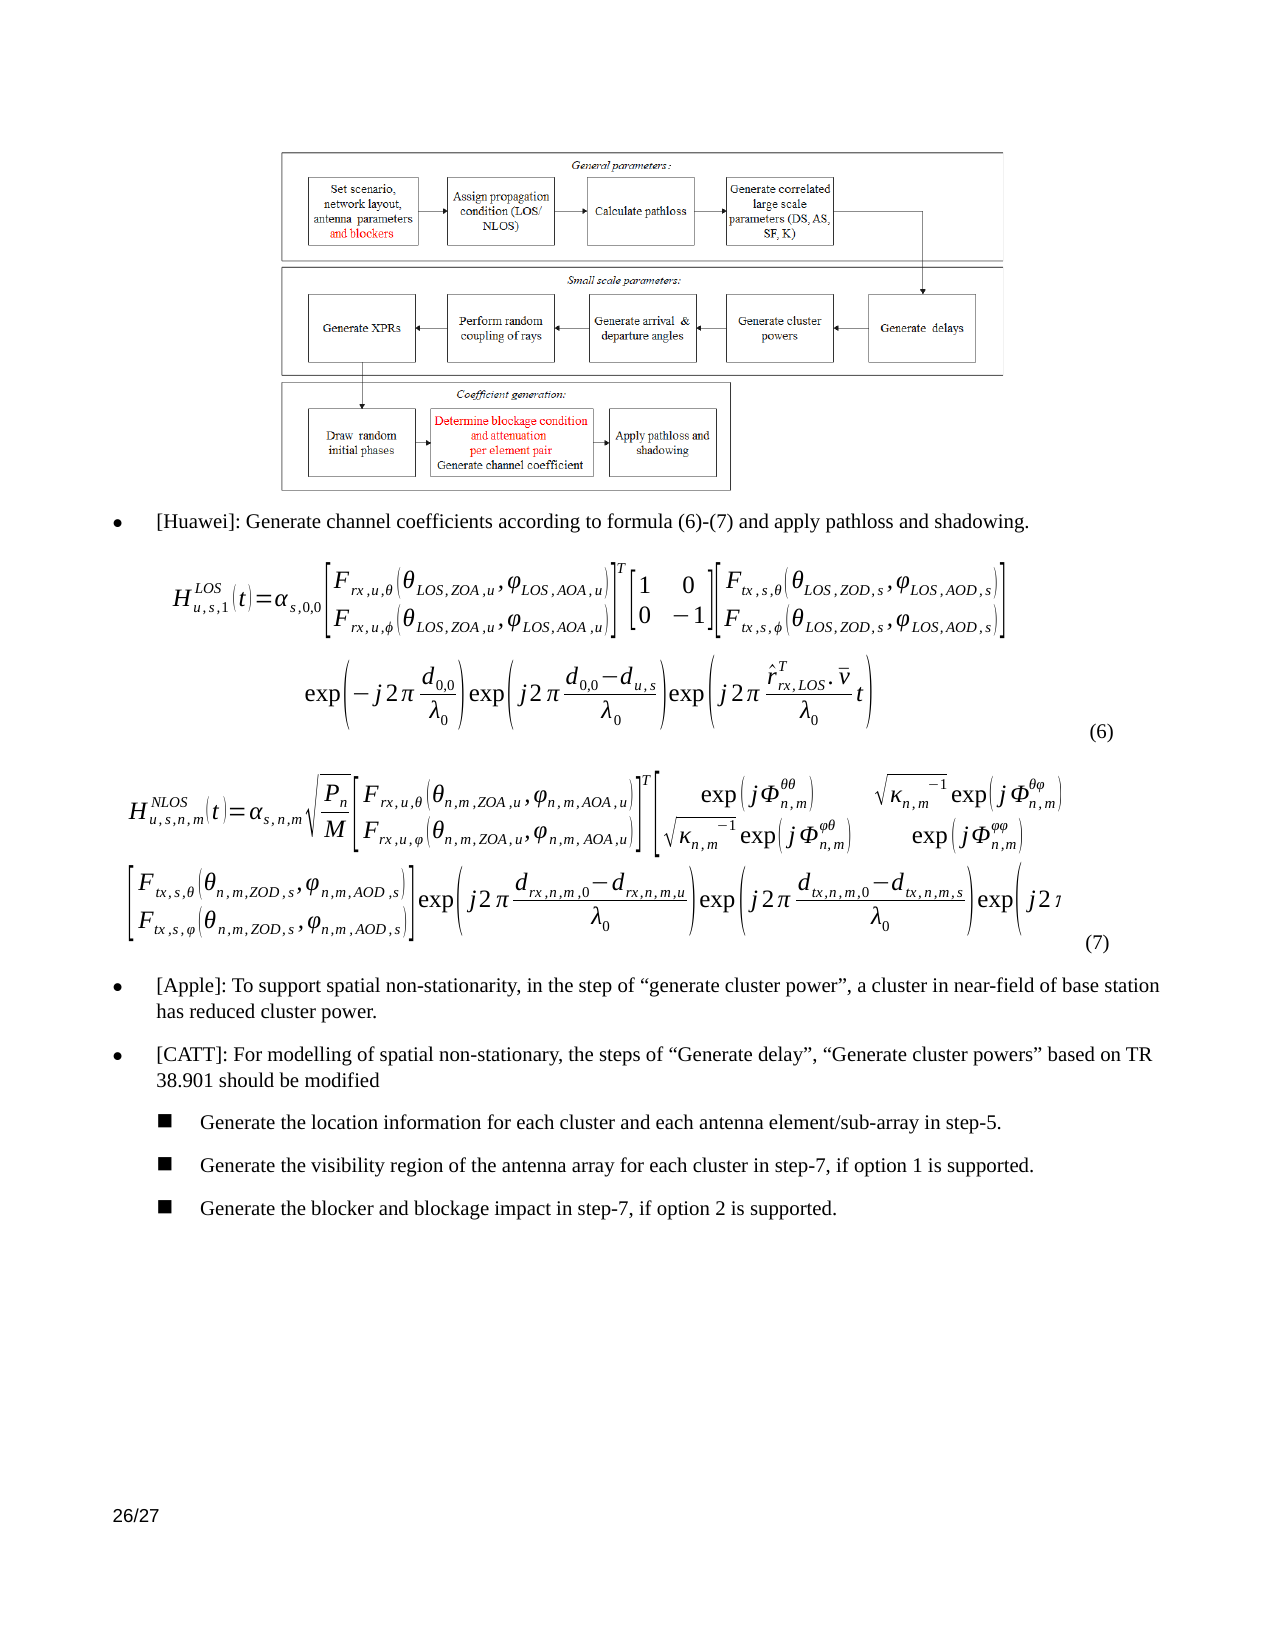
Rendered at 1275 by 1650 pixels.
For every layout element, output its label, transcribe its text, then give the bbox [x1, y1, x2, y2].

list Generate the location information for each cluster and each antenna element/sub-array in step-5. [156, 1110, 1172, 1134]
list [Apple]: To support spatial non-stationarity, in the step of “generate cluster power”, a cluster in near-field of base station has reduced cluster power. [112, 973, 1172, 1023]
list Generate the blocker and blockage impact in step-7, if option 2 is supported. [156, 1196, 1172, 1220]
list [Huawei]: Generate channel coefficients according to formula (6)-(7) and apply pathloss and shadowing. [112, 509, 1172, 533]
text (6) [112, 552, 1172, 743]
list Generate the visibility region of the antenna array for each cluster in step-7, if option 1 is supported. [156, 1153, 1172, 1177]
picture [281, 147, 1004, 491]
list [CATT]: For modelling of spatial non-stationary, the steps of “Generate delay”, “Generate cluster powers” based on TR 38.901 should be modified [112, 1042, 1172, 1092]
text (7) [112, 762, 1172, 954]
